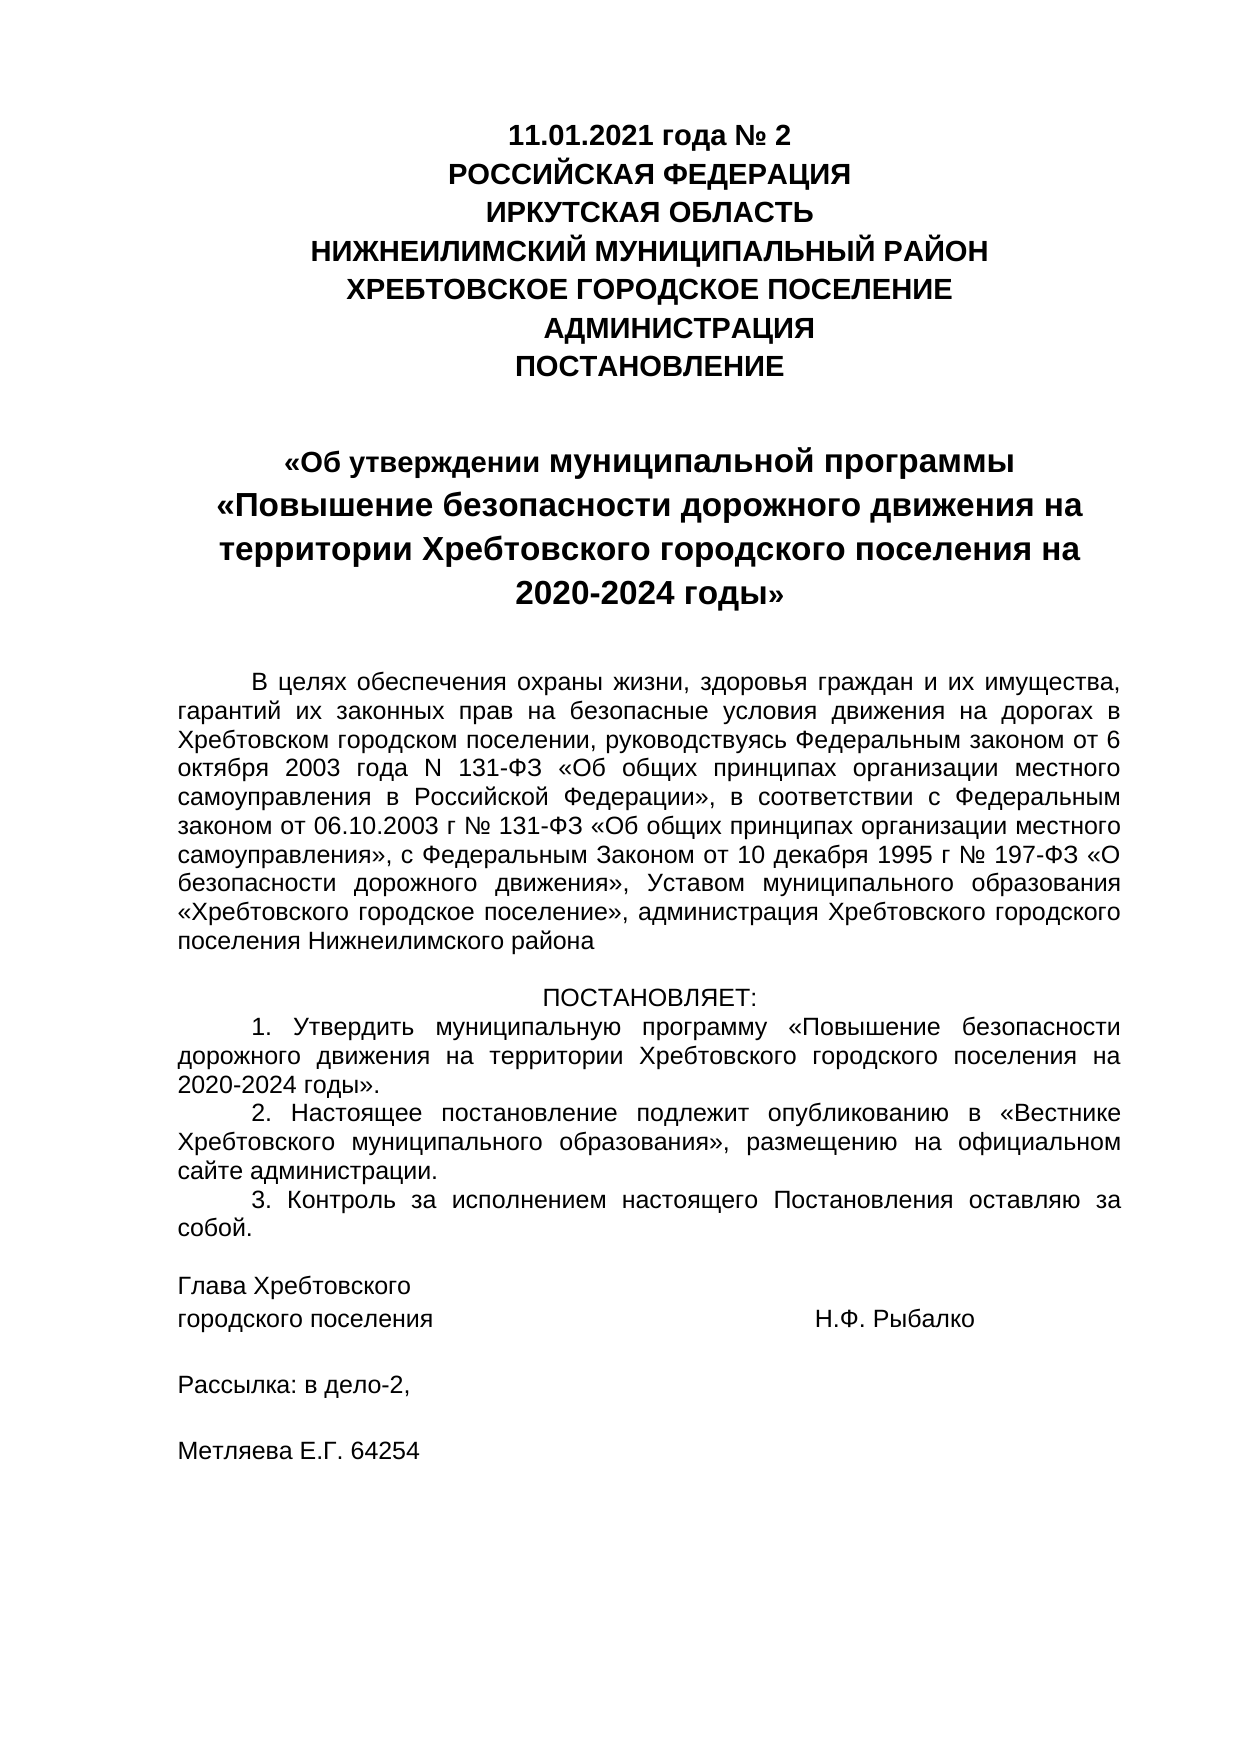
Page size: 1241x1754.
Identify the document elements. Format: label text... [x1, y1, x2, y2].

text ПОСТАНОВЛЕНИЕ [177, 349, 1122, 383]
text 11.01.2021 года № 2 [177, 118, 1122, 152]
text В целях обеспечения охраны жизни, здоровья граждан и их имущества, гарантий их законных прав на безопасные условия движения на дорогах в Хребтовском городском поселении, руководствуясь Федеральным законом от 6 октября 2003 года N 131-ФЗ «Об общих принципах организации местного самоуправления в Российской Федерации», в соответствии с Федеральным законом от 06.10.2003 г № 131-ФЗ «Об общих принципах организации местного самоуправления», с Федеральным Законом от 10 декабря 1995 г № 197-ФЗ «О безопасности дорожного движения», Уставом муниципального образования «Хребтовского городское поселение», администрация Хребтовского городского поселения Нижнеилимского района [177, 667, 1122, 955]
text НИЖНЕИЛИМСКИЙ МУНИЦИПАЛЬНЫЙ РАЙОН [177, 234, 1122, 267]
text 2. Настоящее постановление подлежит опубликованию в «Вестнике Хребтовского муниципального образования», размещению на официальном сайте администрации. [177, 1098, 1122, 1185]
text «Об утверждении муниципальной программы «Повышение безопасности дорожного движения на территории Хребтовского городского поселения на 2020-2024 годы» [177, 441, 1122, 612]
text 1. Утвердить муниципальную программу «Повышение безопасности дорожного движения на территории Хребтовского городского поселения на 2020-2024 годы». [177, 1012, 1122, 1098]
text Метляева Е.Г. 64254 [177, 1436, 1122, 1465]
text РОССИЙСКАЯ ФЕДЕРАЦИЯ [177, 157, 1122, 190]
text Глава Хребтовского [177, 1271, 1122, 1300]
text 3. Контроль за исполнением настоящего Постановления оставляю за собой. [177, 1185, 1122, 1242]
text ПОСТАНОВЛЯЕТ: [177, 983, 1122, 1012]
text городского поселения Н.Ф. Рыбалко [177, 1304, 1122, 1333]
text АДМИНИСТРАЦИЯ [177, 311, 1122, 344]
text ХРЕБТОВСКОЕ ГОРОДСКОЕ ПОСЕЛЕНИЕ [177, 272, 1122, 306]
text ИРКУТСКАЯ ОБЛАСТЬ [177, 195, 1122, 229]
text Рассылка: в дело-2, [177, 1370, 1122, 1399]
